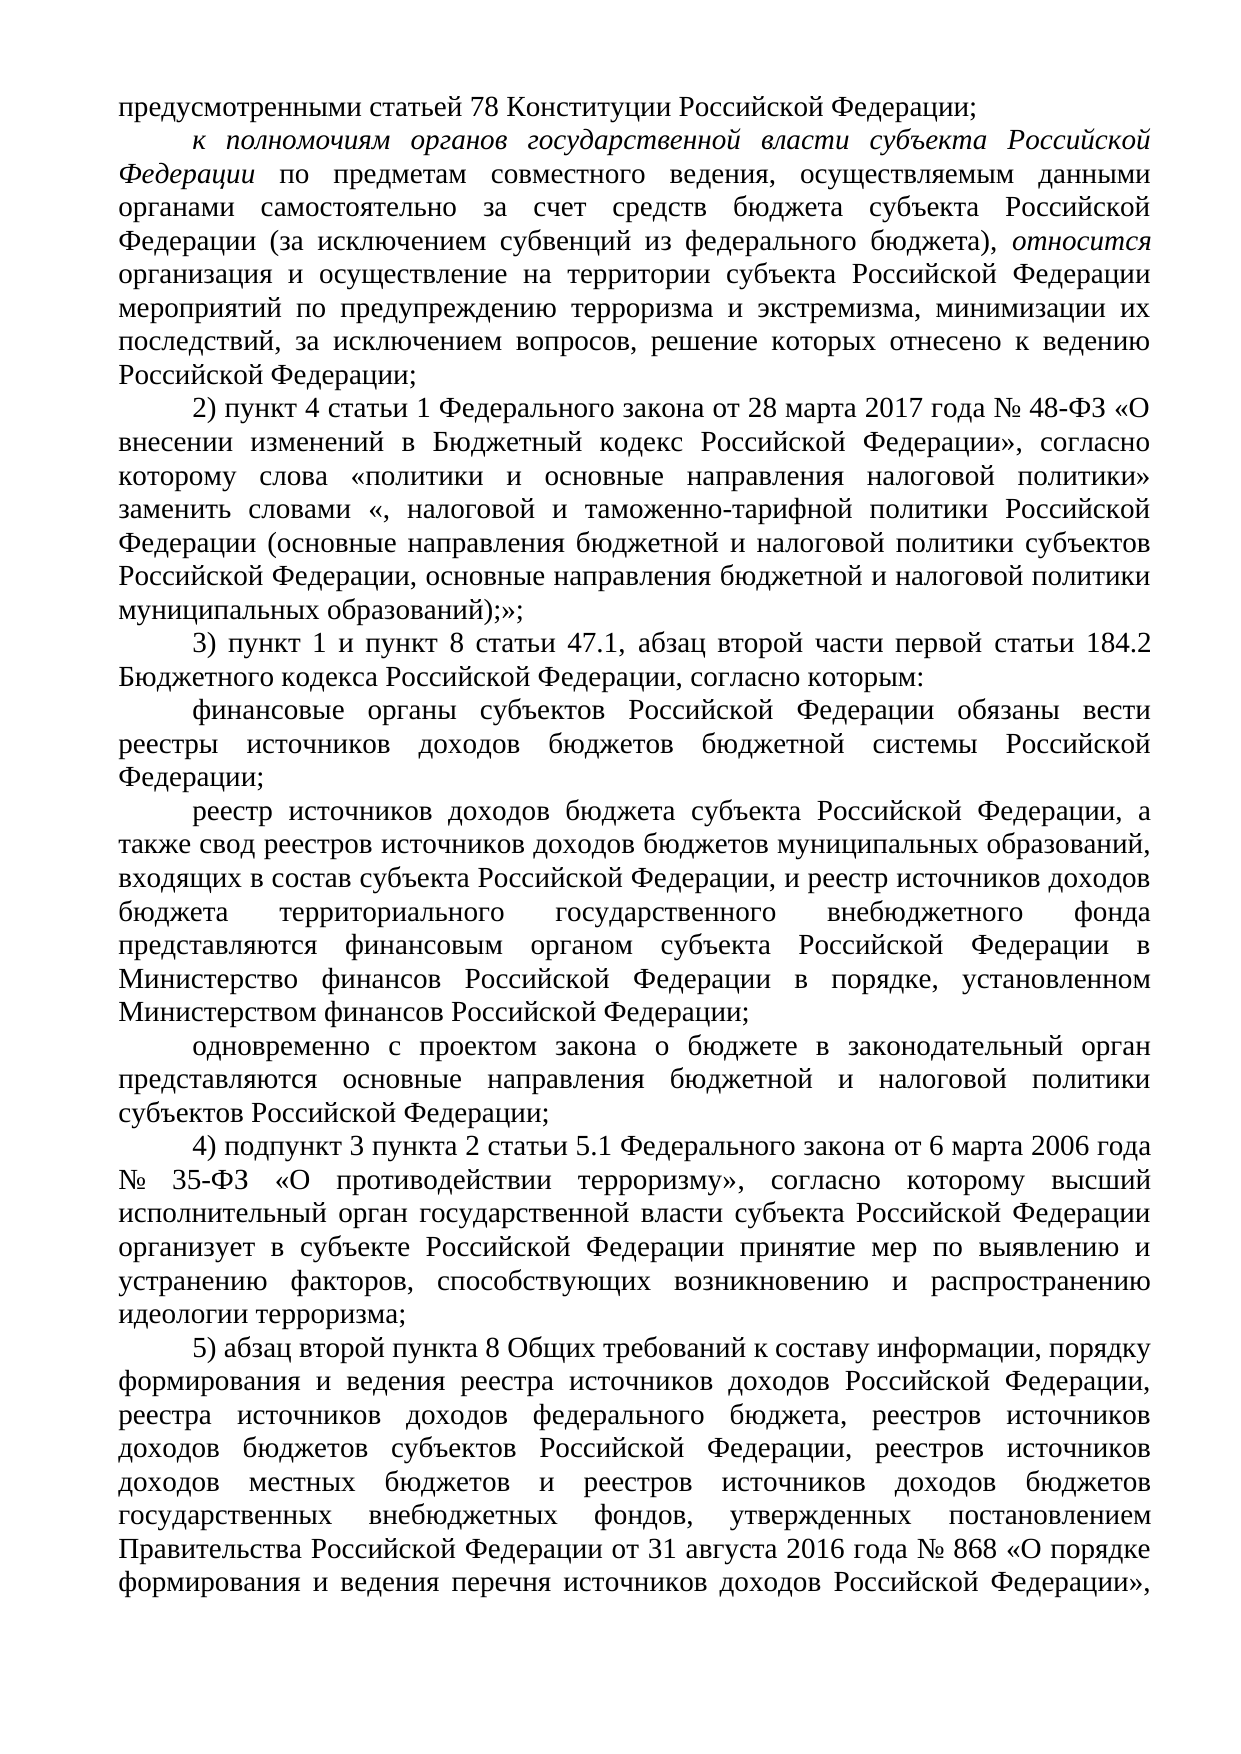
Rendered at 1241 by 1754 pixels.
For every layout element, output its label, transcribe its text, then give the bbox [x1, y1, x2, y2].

text одновременно с проектом закона о бюджете в законодательный орган представляются основные направления бюджетной и налоговой политики субъектов Российской Федерации; [118, 1028, 1152, 1128]
text финансовые органы субъектов Российской Федерации обязаны вести реестры источников доходов бюджетов бюджетной системы Российской Федерации; [118, 692, 1152, 793]
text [118, 89, 1152, 122]
text 4) подпункт 3 пункта 2 статьи 5.1 Федерального закона от 6 марта 2006 года № 35-ФЗ «О противодействии терроризму», согласно которому высший исполнительный орган государственной власти субъекта Российской Федерации организует в субъекте Российской Федерации принятие мер по выявлению и устранению факторов, способствующих возникновению и распространению идеологии терроризма; [118, 1128, 1152, 1330]
text 3) пункт 1 и пункт 8 статьи 47.1, абзац второй части первой статьи 184.2 Бюджетного кодекса Российской Федерации, согласно которым: [118, 625, 1152, 692]
text 2) пункт 4 статьи 1 Федерального закона от 28 марта 2017 года № 48-ФЗ «О внесении изменений в Бюджетный кодекс Российской Федерации», согласно которому слова «политики и основные направления налоговой политики» заменить словами «, налоговой и таможенно-тарифной политики Российской Федерации (основные направления бюджетной и налоговой политики субъектов Российской Федерации, основные направления бюджетной и налоговой политики муниципальных образований);»; [118, 391, 1152, 625]
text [118, 1330, 1152, 1598]
text к полномочиям органов государственной власти субъекта Российской Федерации по предметам совместного ведения, осуществляемым данными органами самостоятельно за счет средств бюджета субъекта Российской Федерации (за исключением субвенций из федерального бюджета), относится организация и осуществление на территории субъекта Российской Федерации мероприятий по предупреждению терроризма и экстремизма, минимизации их последствий, за исключением вопросов, решение которых отнесено к ведению Российской Федерации; [118, 122, 1152, 391]
text реестр источников доходов бюджета субъекта Российской Федерации, а также свод реестров источников доходов бюджетов муниципальных образований, входящих в состав субъекта Российской Федерации, и реестр источников доходов бюджета территориального государственного внебюджетного фонда представляются финансовым органом субъекта Российской Федерации в Министерство финансов Российской Федерации в порядке, установленном Министерством финансов Российской Федерации; [118, 793, 1152, 1028]
